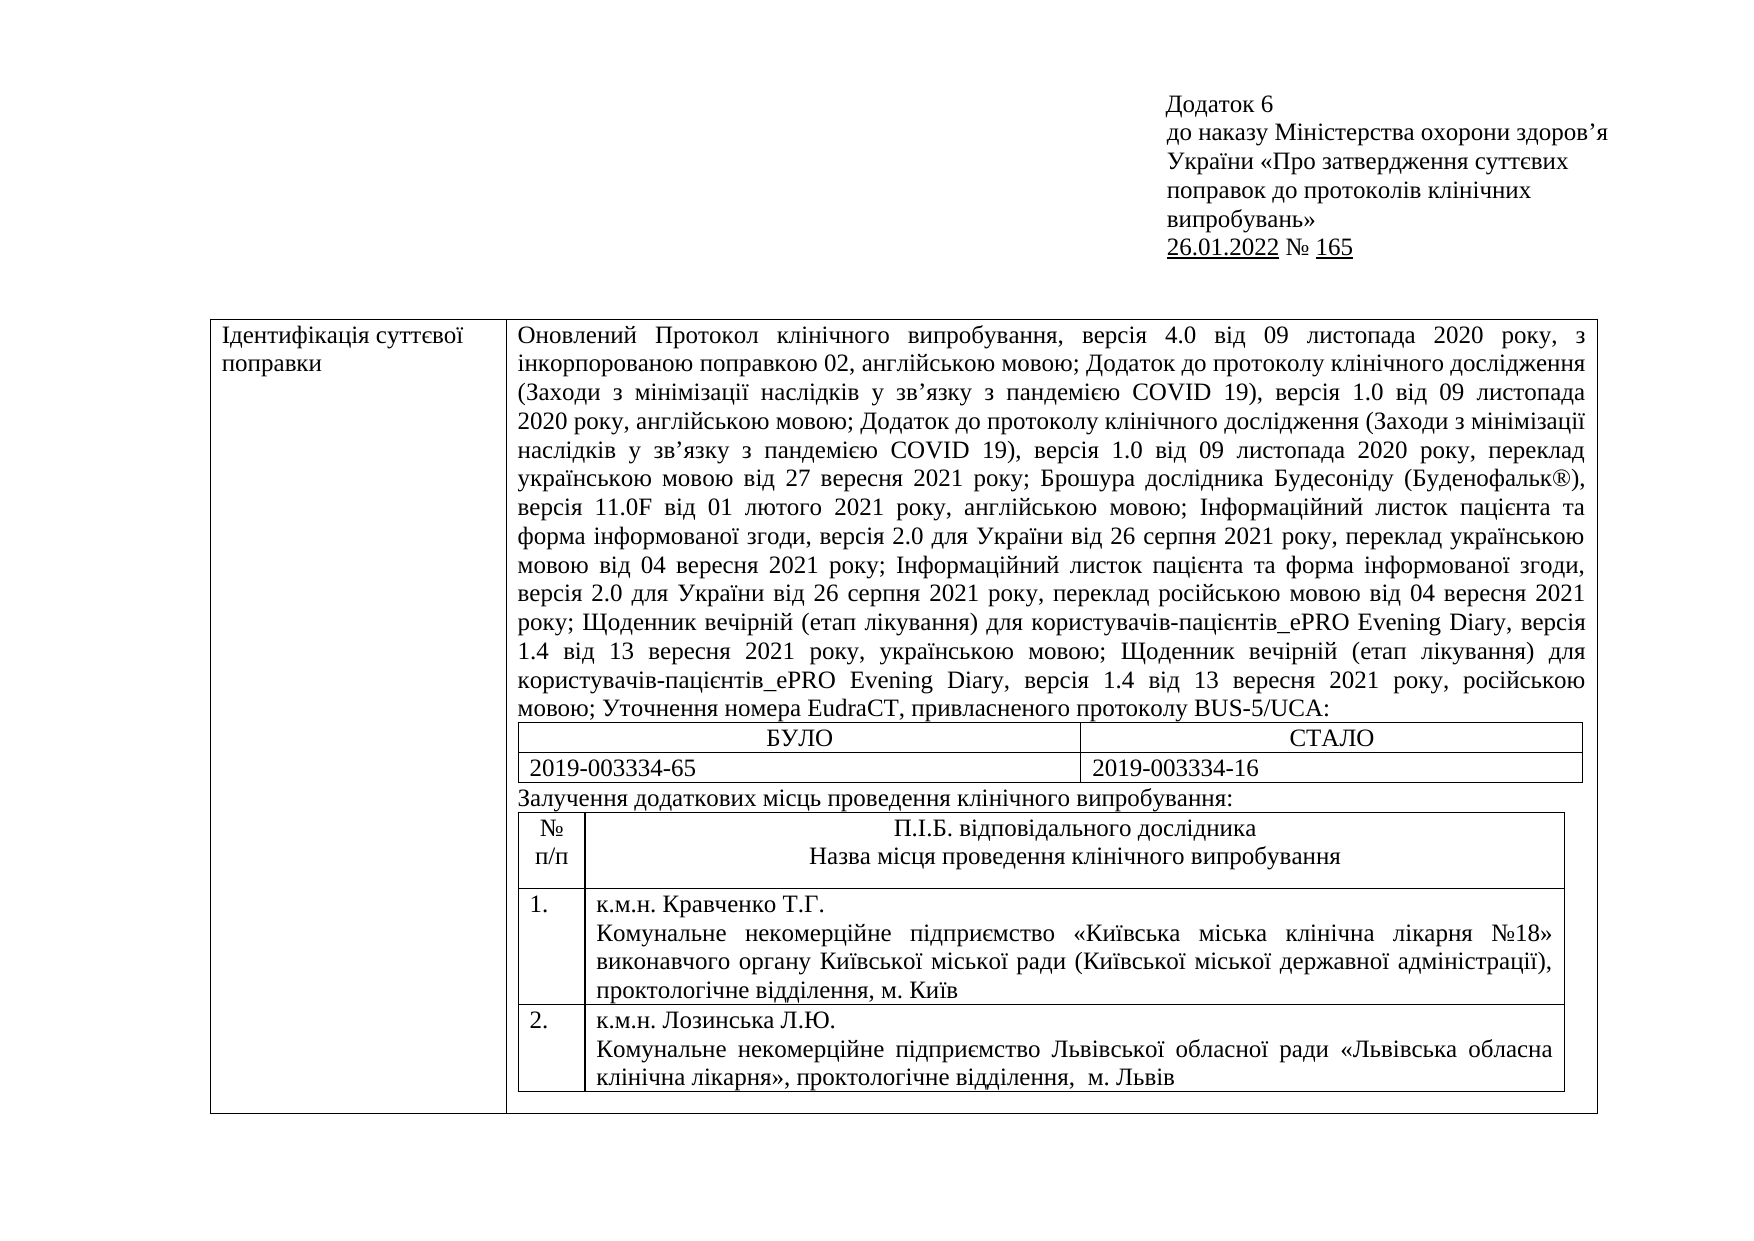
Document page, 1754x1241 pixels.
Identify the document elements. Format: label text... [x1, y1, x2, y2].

text до наказу Міністерства охорони здоров’я України «Про затвердження суттєвих поправок до протоколів клінічних випробувань» [1167, 117, 1624, 232]
table_header Оновлений Протокол клінічного випробування, версія 4.0 від 09 листопада 2020 року, з інкорпорованою поправкою 02, англійською мовою; Додаток до протоколу клінічного дослідження (Заходи з мінімізації наслідків у зв’язку з пандемією COVID 19), версія 1.0 від 09 листопада 2020 року, англійською мовою; Додаток до протоколу клінічного дослідження (Заходи з мінімізації наслідків у зв’язку з пандемією COVID 19), версія 1.0 від 09 листопада 2020 року, переклад українською мовою від 27 вересня 2021 року; Брошура дослідника Будесоніду (Буденофальк®), версія 11.0F від 01 лютого 2021 року, англійською мовою; Інформаційний листок пацієнта та форма інформованої згоди, версія 2.0 для України від 26 серпня 2021 року, переклад українською мовою від 04 вересня 2021 року; Інформаційний листок пацієнта та форма інформованої згоди, версія 2.0 для України від 26 серпня 2021 року, переклад російською мовою від 04 вересня 2021 року; Щоденник вечірній (етап лікування) для користувачів-пацієнтів_ePRO Evening Diary, версія 1.4 від 13 вересня 2021 року, українською мовою; Щоденник вечірній (етап лікування) для користувачів-пацієнтів_ePRO Evening Diary, версія 1.4 від 13 вересня 2021 року, російською мовою; Уточнення номера EudraCT, привласненого протоколу BUS-5/UCA: Залучення додаткових місць проведення клінічного випробування: [507, 320, 1597, 1113]
text Додаток 6 [222, 89, 1624, 117]
table_header Ідентифікація суттєвої поправки [211, 320, 506, 1113]
text 26.01.2022 № 165 [1167, 232, 1624, 261]
